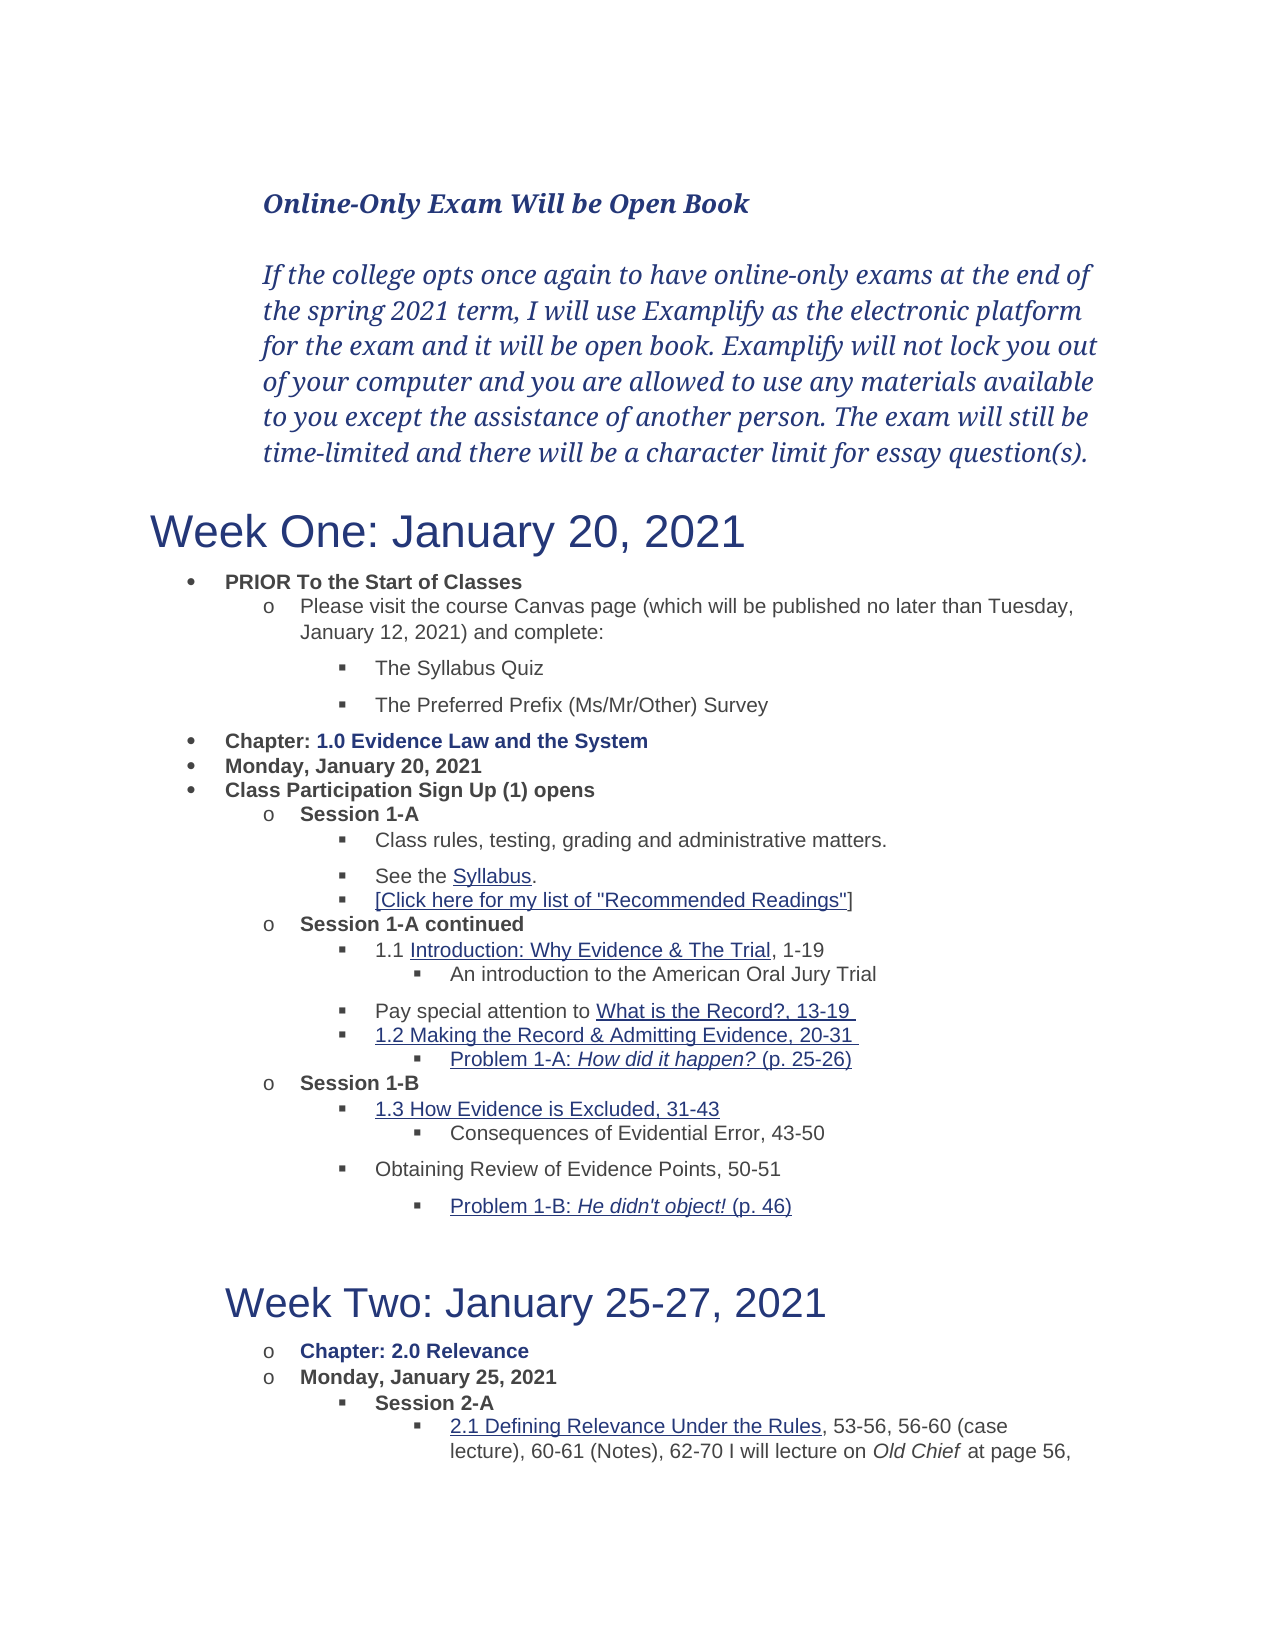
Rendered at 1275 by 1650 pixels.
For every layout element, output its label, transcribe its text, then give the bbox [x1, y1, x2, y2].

list See the Syllabus. [337, 864, 1087, 888]
list Problem 1-B: He didn't object! (p. 46) [412, 1194, 1087, 1218]
list Obtaining Review of Evidence Points, 50-51 [337, 1157, 1087, 1181]
list Please visit the course Canvas page (which will be published no later than Tuesday, January 12, 2021) and complete: [262, 594, 1087, 644]
list Consequences of Evidential Error, 43-50 [412, 1121, 1087, 1145]
text Online-Only Exam Will be Open Book If the college opts once again to have online-only exams at the end of the spring 2021 term, I will use Examplify as the electronic platform for the exam and it will be open book. Examplify will not lock you out of your computer and you are allowed to use any materials available to you except the assistance of another person. The exam will still be time-limited and there will be a character limit for essay question(s). [262, 186, 1125, 470]
list Chapter: 1.0 Evidence Law and the System [187, 729, 1087, 753]
list Class Participation Sign Up (1) opens [187, 777, 1087, 802]
list PRIOR To the Start of Classes [187, 570, 1087, 594]
list [Click here for my list of "Recommended Readings"] [337, 888, 1087, 912]
subtitle Week One: January 20, 2021 [150, 505, 1125, 557]
list Session 2-A [337, 1390, 1087, 1414]
list The Preferred Prefix (Ms/Mr/Other) Survey [337, 693, 1087, 717]
list Chapter: 2.0 Relevance [262, 1339, 1087, 1364]
list Monday, January 20, 2021 [187, 753, 1087, 777]
subtitle Week Two: January 25-27, 2021 [225, 1278, 1087, 1326]
list An introduction to the American Oral Jury Trial [412, 962, 1087, 986]
list Problem 1-A: How did it happen? (p. 25-26) [412, 1047, 1087, 1071]
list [412, 1414, 1087, 1462]
list Session 1-A [262, 802, 1087, 827]
list The Syllabus Quiz [337, 656, 1087, 680]
list 1.1 Introduction: Why Evidence & The Trial, 1-19 [337, 938, 1087, 962]
list Monday, January 25, 2021 [262, 1364, 1087, 1390]
list Session 1-A continued [262, 912, 1087, 938]
list 1.3 How Evidence is Excluded, 31-43 [337, 1097, 1087, 1121]
list Session 1-B [262, 1071, 1087, 1097]
list Class rules, testing, grading and administrative matters. [337, 827, 1087, 851]
list Pay special attention to What is the Record?, 13-19 [337, 998, 1087, 1023]
list 1.2 Making the Record & Admitting Evidence, 20-31 [337, 1023, 1087, 1047]
